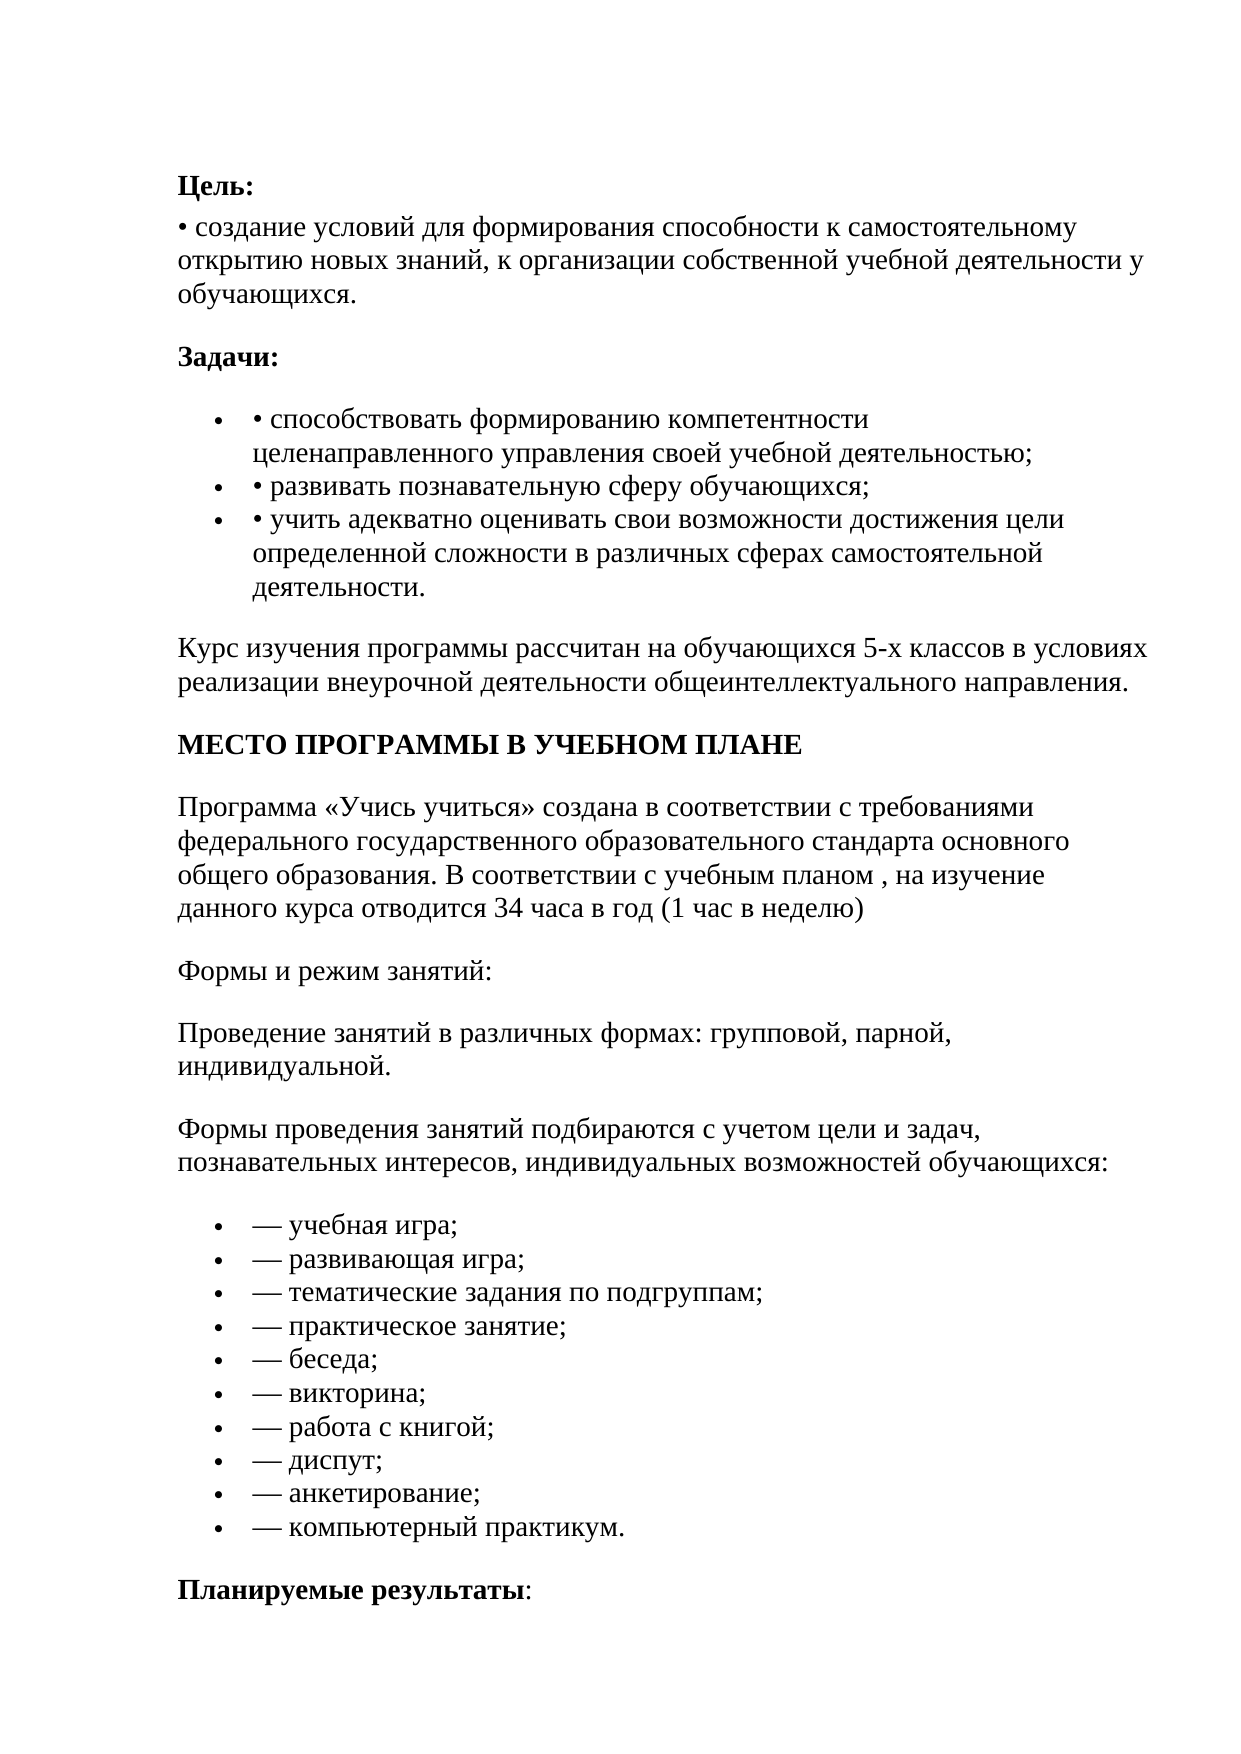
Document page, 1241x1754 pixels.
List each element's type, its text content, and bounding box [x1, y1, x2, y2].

list — беседа; [215, 1342, 1176, 1376]
text Формы проведения занятий подбираются с учетом цели и задач, [177, 1111, 1176, 1145]
list — практическое занятие; [215, 1308, 1176, 1342]
list — учебная игра; [215, 1208, 1176, 1241]
subtitle Задачи: [177, 339, 1176, 373]
subtitle Цель: [177, 168, 1176, 202]
subtitle Планируемые результаты: [177, 1572, 1176, 1606]
list — диспут; [215, 1443, 1176, 1476]
list • развивать познавательную сферу обучающихся; [215, 468, 1176, 502]
text Проведение занятий в различных формах: групповой, парной, индивидуальной. [177, 1016, 1125, 1082]
list — компьютерный практикум. [215, 1509, 1176, 1543]
text Программа «Учись учиться» создана в соответствии с требованиями [177, 790, 1176, 823]
text федерального государственного образовательного стандарта основного общего образования. В соответствии с учебным планом , на изучение данного курса отводится 34 часа в год (1 час в неделю) [177, 823, 1072, 924]
list создание условий для формирования способности к самостоятельному открытию новых знаний, к организации собственной учебной деятельности у обучающихся. [177, 209, 1144, 309]
list — работа с книгой; [215, 1409, 1176, 1443]
list • учить адекватно оценивать свои возможности достижения цели определенной сложности в различных сферах самостоятельной деятельности. [215, 502, 1065, 602]
list — развивающая игра; [215, 1241, 1176, 1275]
list — анкетирование; [215, 1476, 1176, 1509]
subtitle МЕСТО ПРОГРАММЫ В УЧЕБНОМ ПЛАНЕ [177, 727, 1176, 761]
list — викторина; [215, 1376, 1176, 1409]
text Курс изучения программы рассчитан на обучающихся 5-х классов в условиях реализации внеурочной деятельности общеинтеллектуального направления. [177, 632, 1149, 697]
list • способствовать формированию компетентности целенаправленного управления своей учебной деятельностью; [215, 401, 1117, 468]
text познавательных интересов, индивидуальных возможностей обучающихся: [177, 1145, 1176, 1178]
list — тематические задания по подгруппам; [215, 1275, 1176, 1308]
text Формы и режим занятий: [177, 953, 1176, 986]
